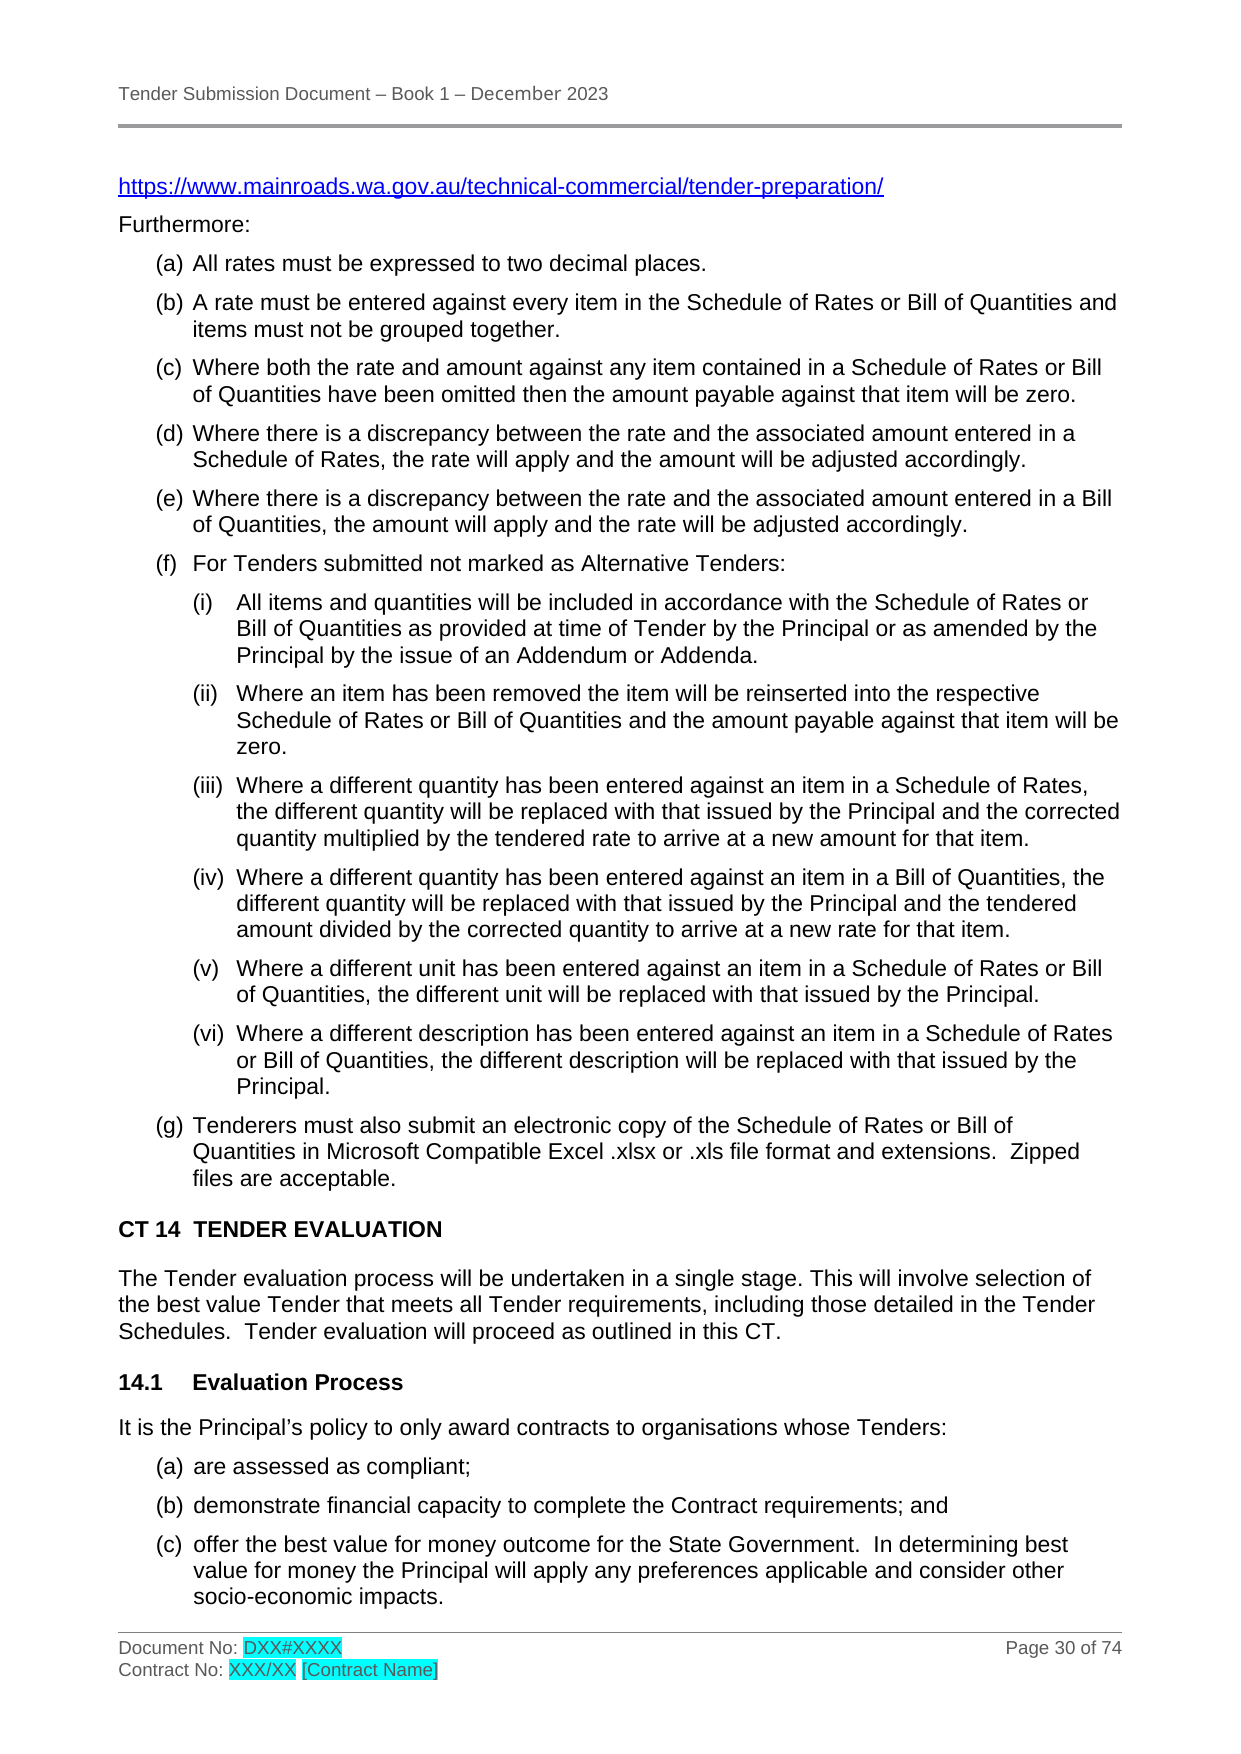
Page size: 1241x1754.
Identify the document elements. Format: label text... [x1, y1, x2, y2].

text Evaluation Process [118, 1369, 1122, 1395]
list Where a different quantity has been entered against an item in a Bill of Quantities, the different quantity will be replaced with that issued by the Principal and the tendered amount divided by the corrected quantity to arrive at a new rate for that item. [192, 863, 1122, 943]
list Where a different description has been entered against an item in a Schedule of Rates or Bill of Quantities, the different description will be replaced with that issued by the Principal. [192, 1020, 1122, 1099]
list All items and quantities will be included in accordance with the Schedule of Rates or Bill of Quantities as provided at time of Tender by the Principal or as amended by the Principal by the issue of an Addendum or Addenda. [192, 589, 1122, 668]
text TENDER EVALUATION [118, 1216, 1122, 1242]
text It is the Principal’s policy to only award contracts to organisations whose Tenders: [118, 1414, 1122, 1440]
list Where there is a discrepancy between the rate and the associated amount entered in a Schedule of Rates, the rate will apply and the amount will be adjusted accordingly. [155, 419, 1122, 472]
list offer the best value for money outcome for the State Government. In determining best value for money the Principal will apply any preferences applicable and consider other socio-economic impacts. [156, 1531, 1122, 1610]
list Where an item has been removed the item will be reinserted into the respective Schedule of Rates or Bill of Quantities and the amount payable against that item will be zero. [192, 680, 1122, 759]
text Furthermore: [118, 211, 1122, 238]
list are assessed as compliant; [156, 1453, 1122, 1479]
text The Tender evaluation process will be undertaken in a single stage. This will involve selection of the best value Tender that meets all Tender requirements, including those detailed in the Tender Schedules. Tender evaluation will proceed as outlined in this CT. [118, 1265, 1122, 1344]
list Tenderers must also submit an electronic copy of the Schedule of Rates or Bill of Quantities in Microsoft Compatible Excel .xlsx or .xls file format and extensions. Zipped files are acceptable. [155, 1112, 1122, 1191]
list All rates must be expressed to two decimal places. [155, 250, 1122, 277]
list Where there is a discrepancy between the rate and the associated amount entered in a Bill of Quantities, the amount will apply and the rate will be adjusted accordingly. [155, 485, 1122, 537]
list Where a different quantity has been entered against an item in a Schedule of Rates, the different quantity will be replaced with that issued by the Principal and the corrected quantity multiplied by the tendered rate to arrive at a new amount for that item. [192, 772, 1122, 851]
text https://www.mainroads.wa.gov.au/technical-commercial/tender-preparation/ [118, 173, 1122, 199]
list A rate must be entered against every item in the Schedule of Rates or Bill of Quantities and items must not be grouped together. [155, 289, 1122, 342]
list Where both the rate and amount against any item contained in a Schedule of Rates or Bill of Quantities have been omitted then the amount payable against that item will be zero. [155, 354, 1122, 407]
list demonstrate financial capacity to complete the Contract requirements; and [156, 1492, 1122, 1518]
list For Tenders submitted not marked as Alternative Tenders: [155, 550, 1122, 576]
list Where a different unit has been entered against an item in a Schedule of Rates or Bill of Quantities, the different unit will be replaced with that issued by the Principal. [192, 955, 1122, 1008]
